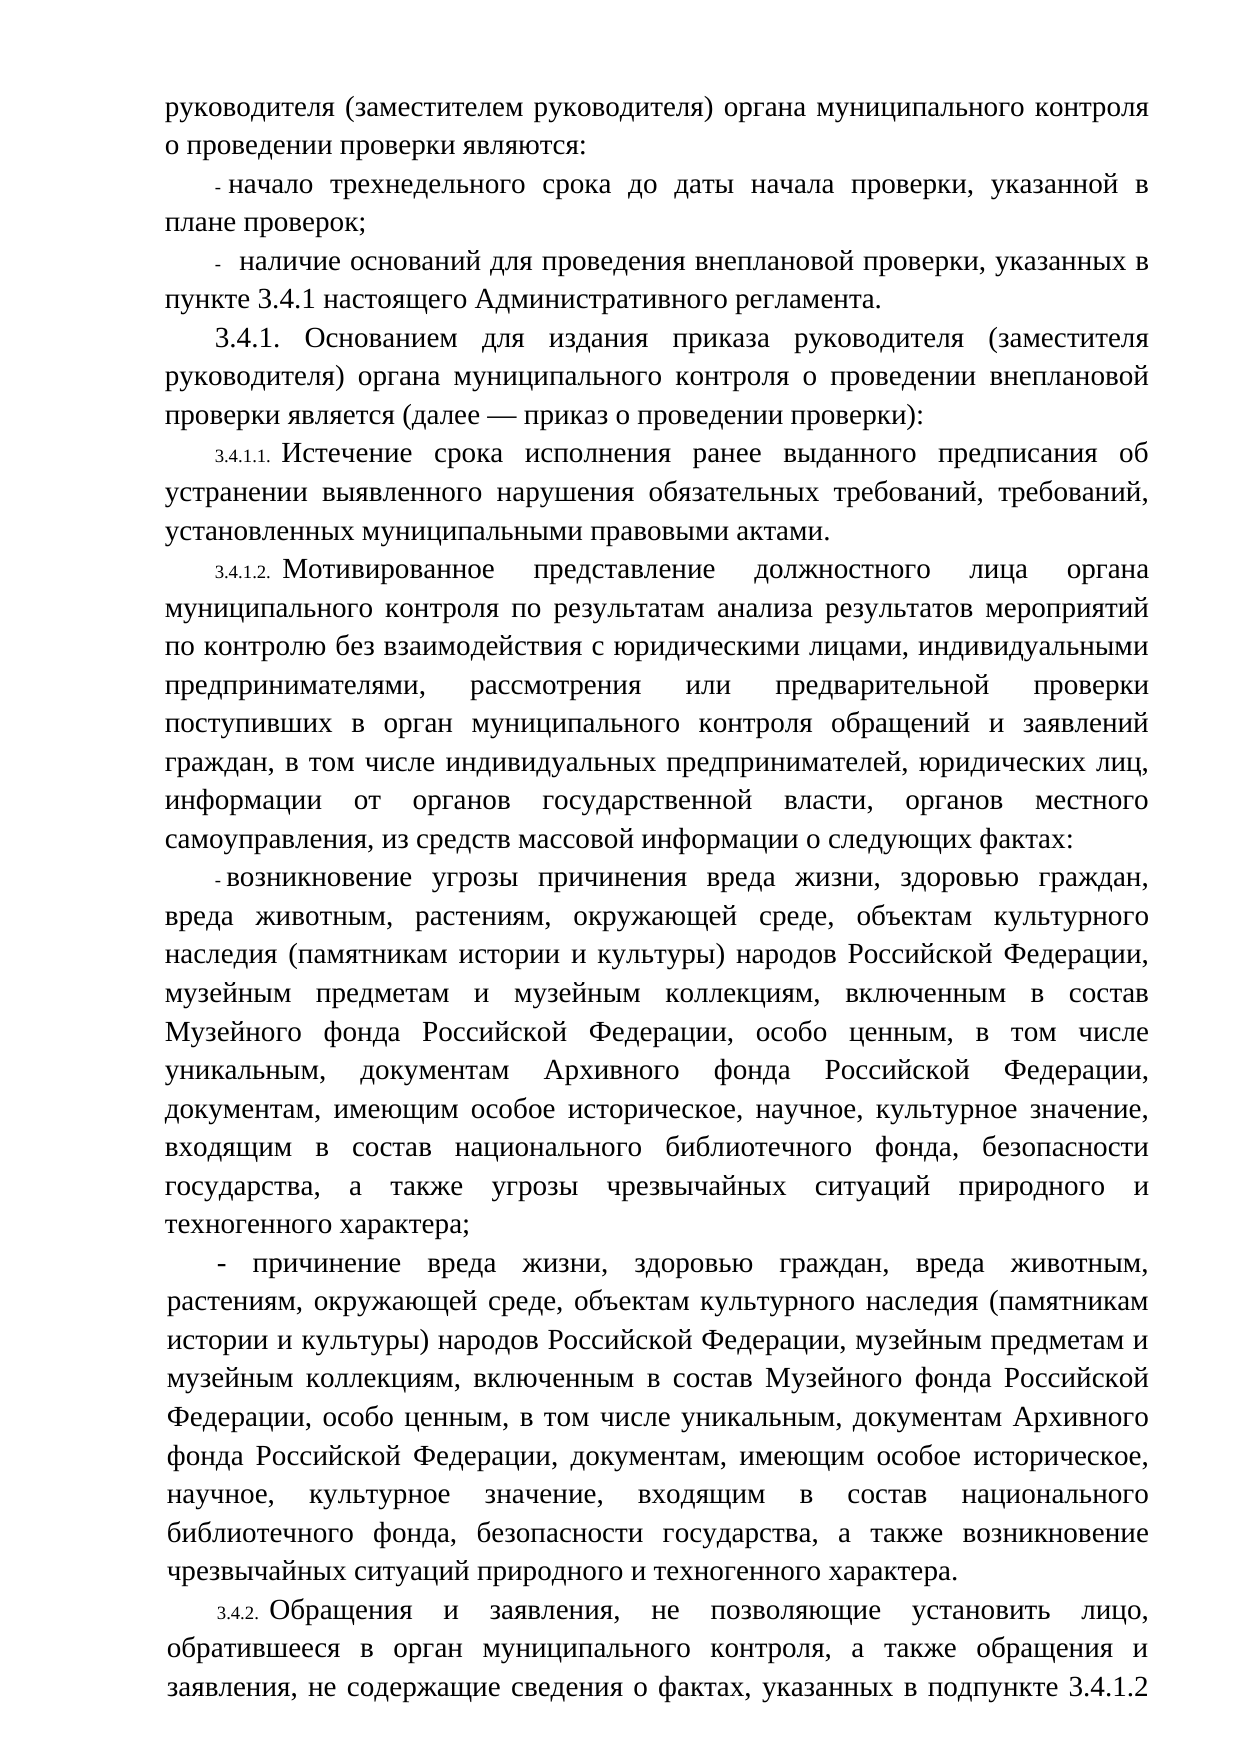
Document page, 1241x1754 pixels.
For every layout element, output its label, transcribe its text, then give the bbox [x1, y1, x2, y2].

text 3.4.1. Основанием для издания приказа руководителя (заместителя руководителя) органа муниципального контроля о проведении внеплановой проверки является (далее — приказ о проведении проверки): [164, 320, 1150, 431]
list возникновение угрозы причинения вреда жизни, здоровью граждан, вреда животным, растениям, окружающей среде, объектам культурного наследия (памятникам истории и культуры) народов Российской Федерации, музейным предметам и музейным коллекциям, включенным в состав Музейного фонда Российской Федерации, особо ценным, в том числе уникальным, документам Архивного фонда Российской Федерации, документам, имеющим особое историческое, научное, культурное значение, входящим в состав национального библиотечного фонда, безопасности государства, а также угрозы чрезвычайных ситуаций природного и техногенного характера; [164, 859, 1150, 1240]
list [167, 1592, 1150, 1702]
list Мотивированное представление должностного лица органа муниципального контроля по результатам анализа результатов мероприятий по контролю без взаимодействия с юридическими лицами, индивидуальными предпринимателями, рассмотрения или предварительной проверки поступивших в орган муниципального контроля обращений и заявлений граждан, в том числе индивидуальных предпринимателей, юридических лиц, информации от органов государственной власти, органов местного самоуправления, из средств массовой информации о следующих фактах: [164, 551, 1150, 854]
list Истечение срока исполнения ранее выданного предписания об устранении выявленного нарушения обязательных требований, требований, установленных муниципальными правовыми актами. [164, 436, 1150, 546]
text - причинение вреда жизни, здоровью граждан, вреда животным, растениям, окружающей среде, объектам культурного наследия (памятникам истории и культуры) народов Российской Федерации, музейным предметам и музейным коллекциям, включенным в состав Музейного фонда Российской Федерации, особо ценным, в том числе уникальным, документам Архивного фонда Российской Федерации, документам, имеющим особое историческое, научное, культурное значение, входящим в состав национального библиотечного фонда, безопасности государства, а также возникновение чрезвычайных ситуаций природного и техногенного характера. [167, 1245, 1150, 1587]
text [164, 89, 1150, 161]
list начало трехнедельного срока до даты начала проверки, указанной в плане проверок; [164, 166, 1150, 238]
list наличие оснований для проведения внеплановой проверки, указанных в пункте 3.4.1 настоящего Административного регламента. [164, 243, 1150, 315]
